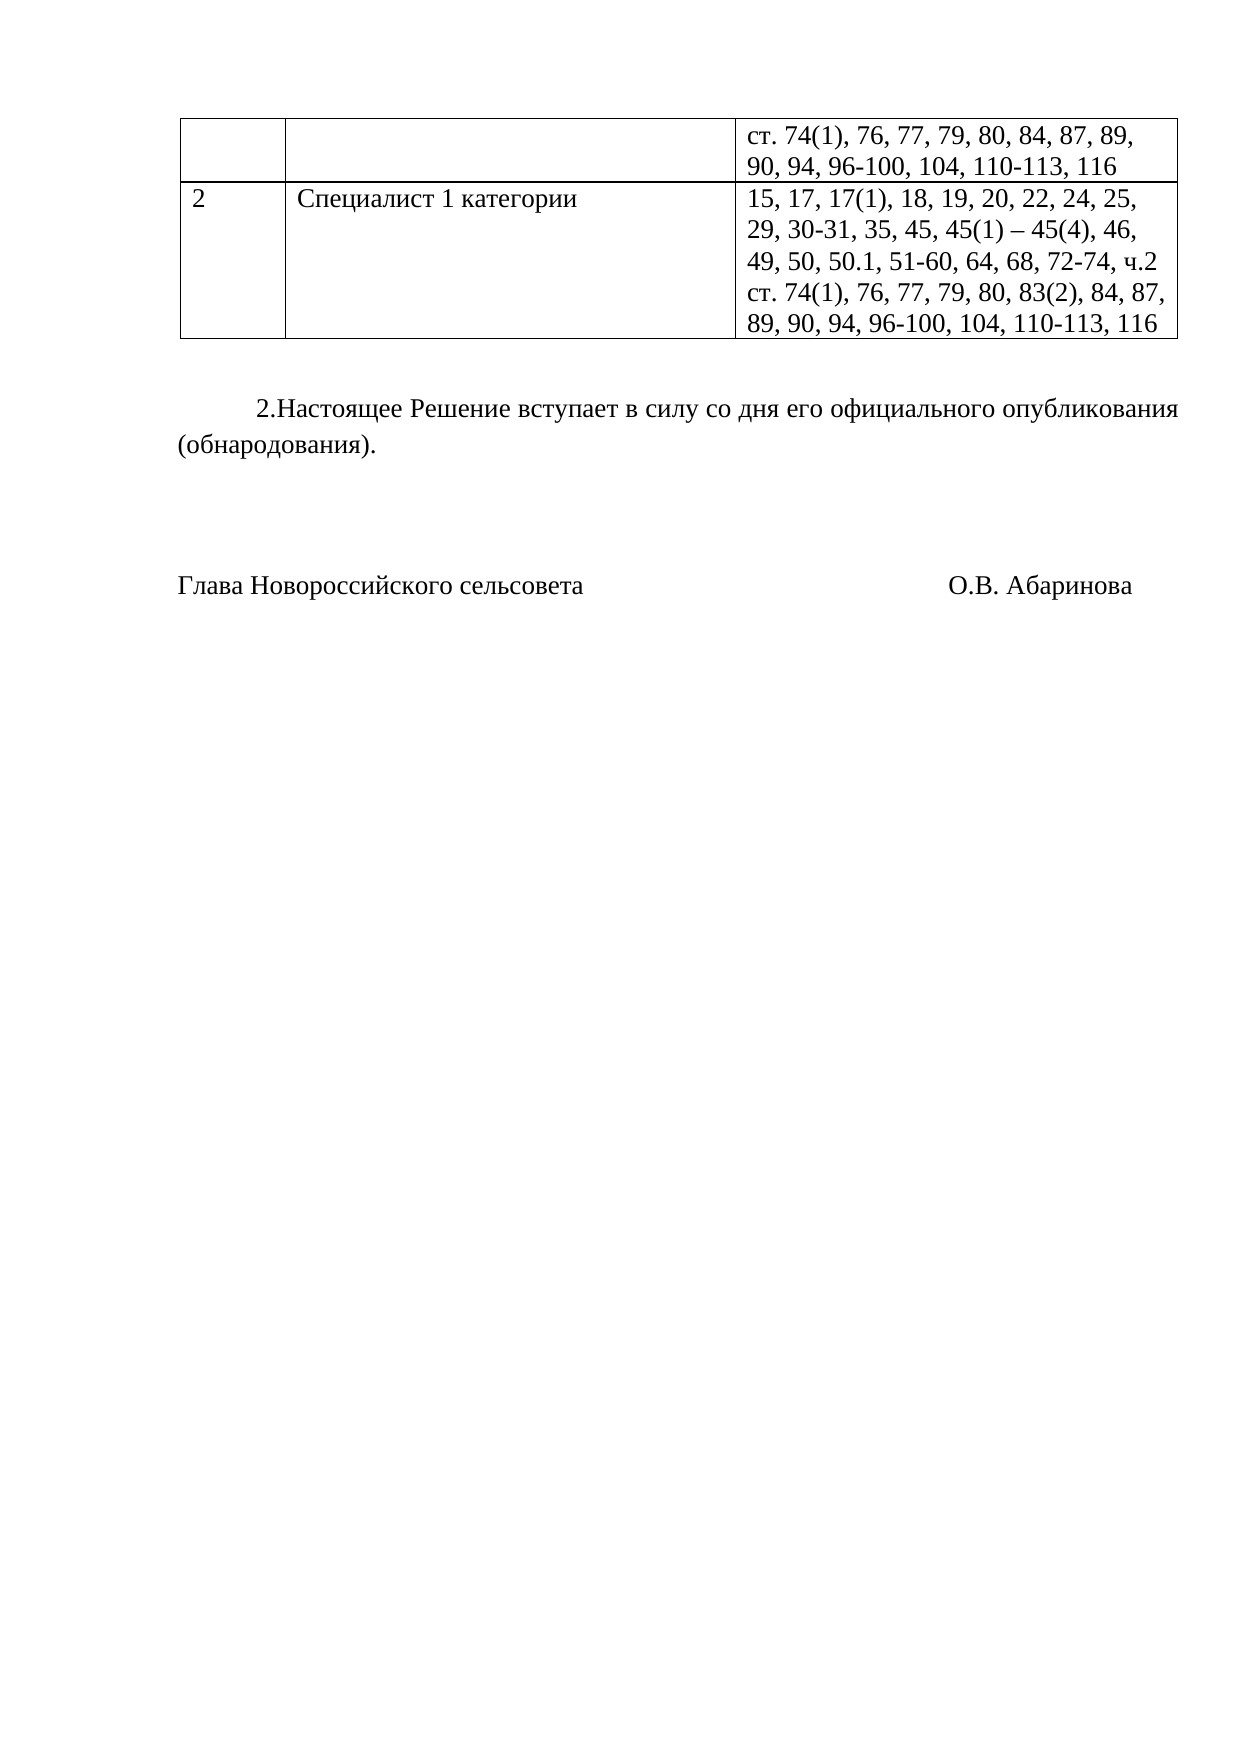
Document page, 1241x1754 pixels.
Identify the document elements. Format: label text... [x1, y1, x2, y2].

table_cell Специалист 1 категории [286, 183, 735, 338]
table_cell 15, 17, 17(1), 18, 19, 20, 22, 24, 25, 29, 30-31, 35, 45, 45(1) – 45(4), 46, 49, 50, 50.1, 51-60, 64, 68, 72-74, ч.2 ст. 74(1), 76, 77, 79, 80, 83(2), 84, 87, 89, 90, 94, 96-100, 104, 110-113, 116 [736, 183, 1177, 338]
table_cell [736, 119, 1177, 181]
text 2.Настоящее Решение вступает в силу со дня его официального опубликования (обнародования). [177, 392, 1181, 459]
table_cell 1 [181, 119, 285, 181]
table_cell 2 [181, 183, 285, 338]
text Глава Новороссийского сельсовета О.В. Абаринова [177, 569, 1181, 600]
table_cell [286, 119, 735, 181]
